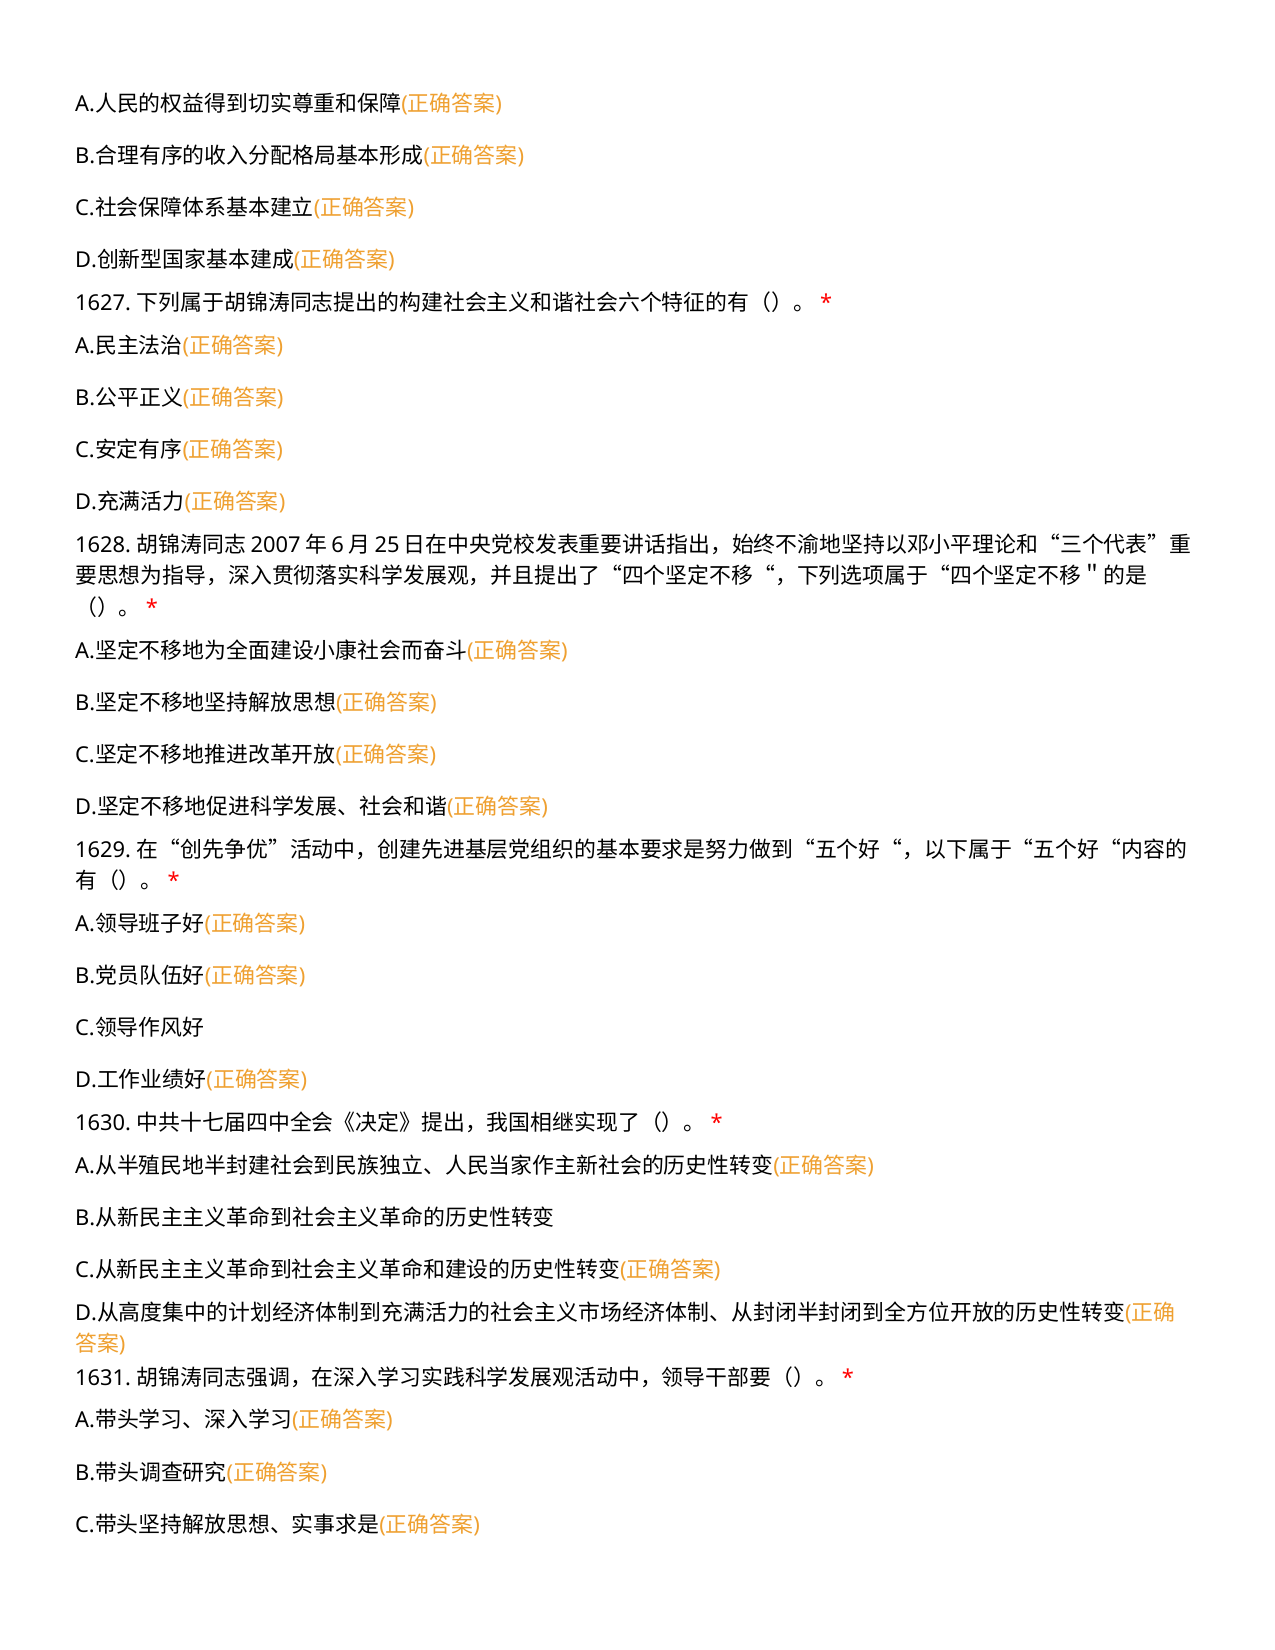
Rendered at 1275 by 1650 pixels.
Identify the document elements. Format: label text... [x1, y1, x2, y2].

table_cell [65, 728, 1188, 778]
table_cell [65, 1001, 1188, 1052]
text 1629. 在“创先争优”活动中，创建先进基层党组织的基本要求是努力做到“五个好“，以下属于“五个好“内容的有（）。 * [75, 832, 1200, 895]
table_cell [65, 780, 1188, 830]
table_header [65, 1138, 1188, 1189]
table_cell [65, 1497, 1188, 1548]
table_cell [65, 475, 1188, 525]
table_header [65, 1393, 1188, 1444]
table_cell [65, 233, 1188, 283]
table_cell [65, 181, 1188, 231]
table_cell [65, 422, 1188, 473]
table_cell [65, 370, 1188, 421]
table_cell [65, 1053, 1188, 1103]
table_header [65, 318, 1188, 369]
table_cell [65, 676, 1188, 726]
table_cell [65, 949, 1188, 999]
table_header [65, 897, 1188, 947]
text 1628. 胡锦涛同志2007年6月25日在中央党校发表重要讲话指出，始终不渝地坚持以邓小平理论和“三个代表”重要思想为指导，深入贯彻落实科学发展观，并且提出了“四个坚定不移“，下列选项属于“四个坚定不移＂的是（）。 * [75, 527, 1200, 622]
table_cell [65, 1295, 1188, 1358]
text 1631. 胡锦涛同志强调，在深入学习实践科学发展观活动中，领导干部要（）。 * [75, 1360, 1200, 1392]
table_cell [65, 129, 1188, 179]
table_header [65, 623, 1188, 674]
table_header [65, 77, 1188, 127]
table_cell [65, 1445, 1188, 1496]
text 1627. 下列属于胡锦涛同志提出的构建社会主义和谐社会六个特征的有（）。 * [75, 285, 1200, 317]
text 1630. 中共十七届四中全会《决定》提出，我国相继实现了（）。 * [75, 1105, 1200, 1137]
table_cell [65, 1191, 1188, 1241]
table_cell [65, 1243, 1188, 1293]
